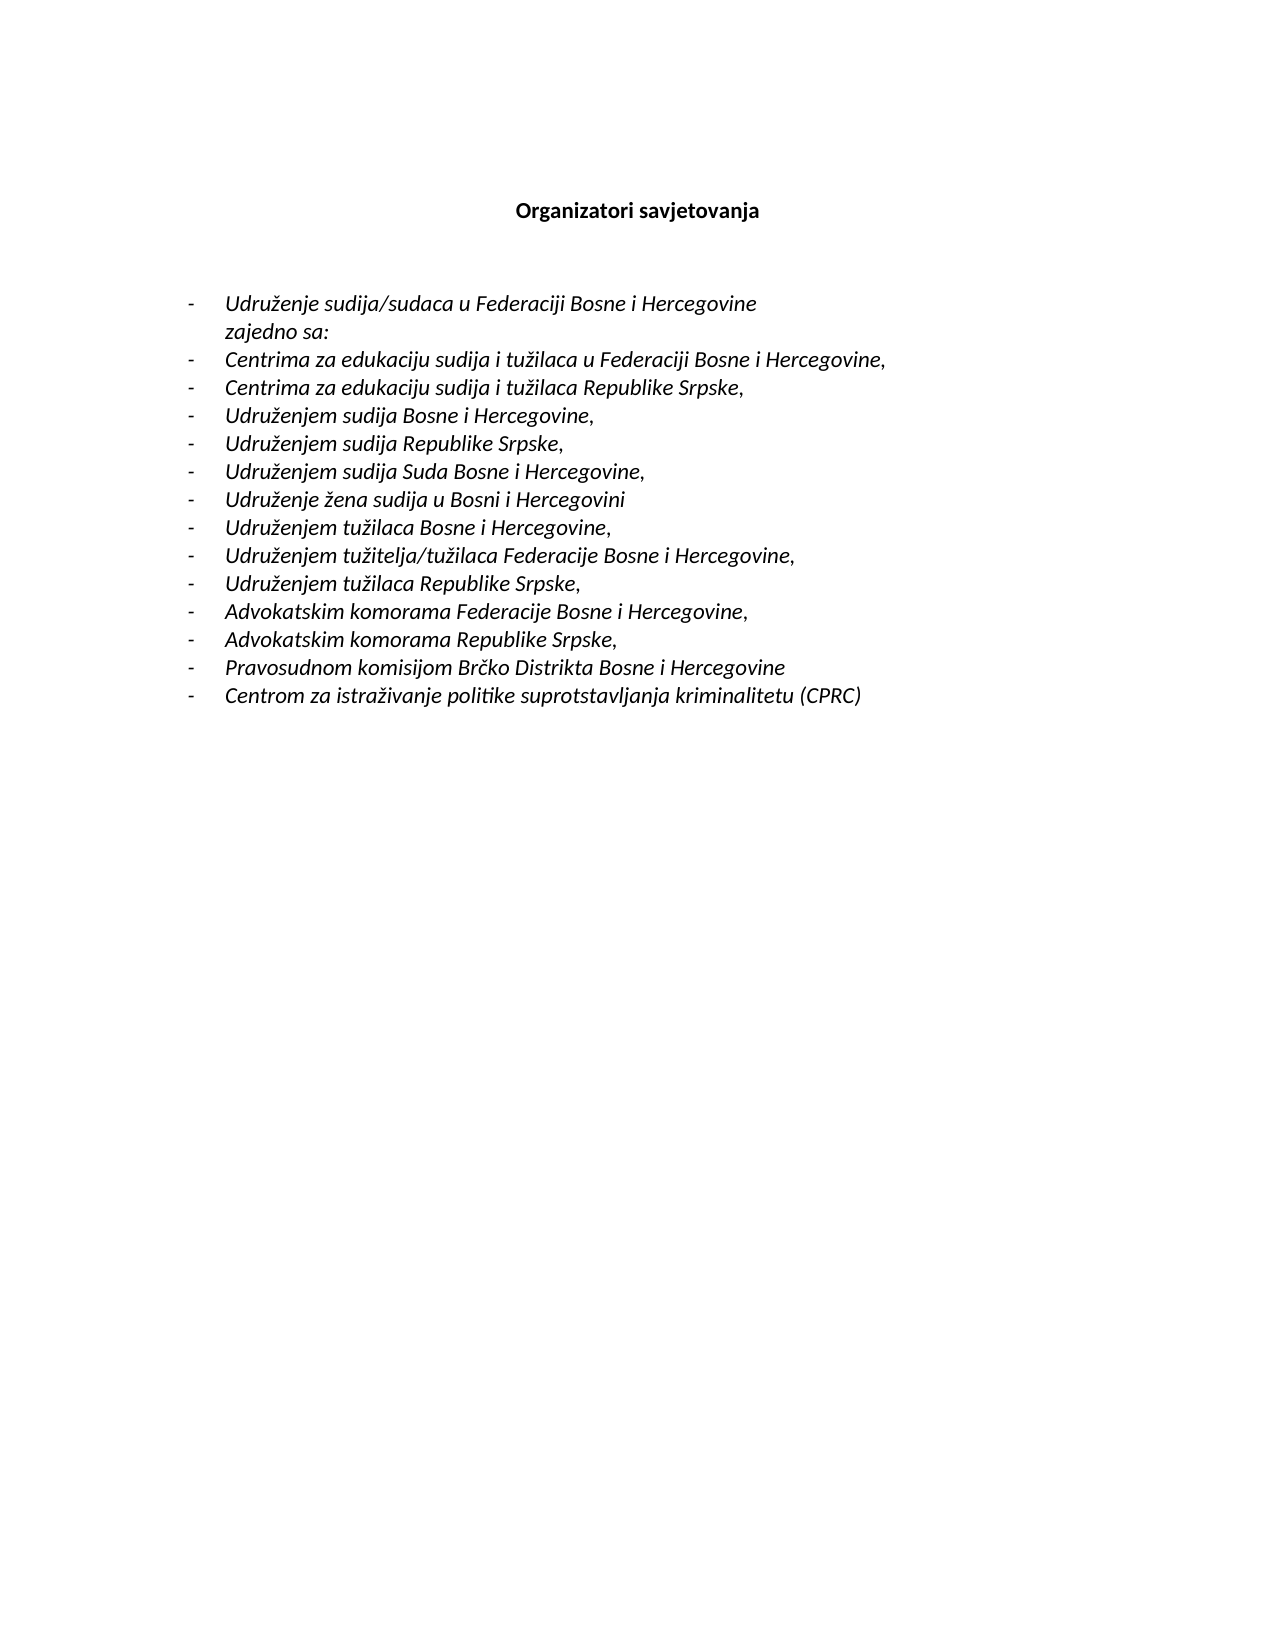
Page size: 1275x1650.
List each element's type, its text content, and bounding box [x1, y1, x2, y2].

list Centrom za istraživanje politike suprotstavljanja kriminalitetu (CPRC) [187, 681, 1125, 709]
list Udruženjem sudija Suda Bosne i Hercegovine, [187, 457, 1125, 485]
list Advokatskim komorama Republike Srpske, [187, 625, 1125, 653]
text Organizatori savjetovanja [150, 196, 1125, 224]
list Udruženje žena sudija u Bosni i Hercegovini [187, 485, 1125, 513]
list Pravosudnom komisijom Brčko Distrikta Bosne i Hercegovine [187, 653, 1125, 681]
list zajedno sa: [225, 317, 1125, 345]
list Udruženjem tužilaca Republike Srpske, [187, 569, 1125, 597]
list Centrima za edukaciju sudija i tužilaca u Federaciji Bosne i Hercegovine, [187, 345, 1125, 373]
list Udruženjem sudija Bosne i Hercegovine, [187, 401, 1125, 429]
list Udruženjem tužitelja/tužilaca Federacije Bosne i Hercegovine, [187, 541, 1125, 569]
list Centrima za edukaciju sudija i tužilaca Republike Srpske, [187, 373, 1125, 401]
list Udruženjem sudija Republike Srpske, [187, 429, 1125, 457]
list Advokatskim komorama Federacije Bosne i Hercegovine, [187, 597, 1125, 625]
list Udruženjem tužilaca Bosne i Hercegovine, [187, 513, 1125, 541]
list Udruženje sudija/sudaca u Federaciji Bosne i Hercegovine [187, 289, 1125, 317]
